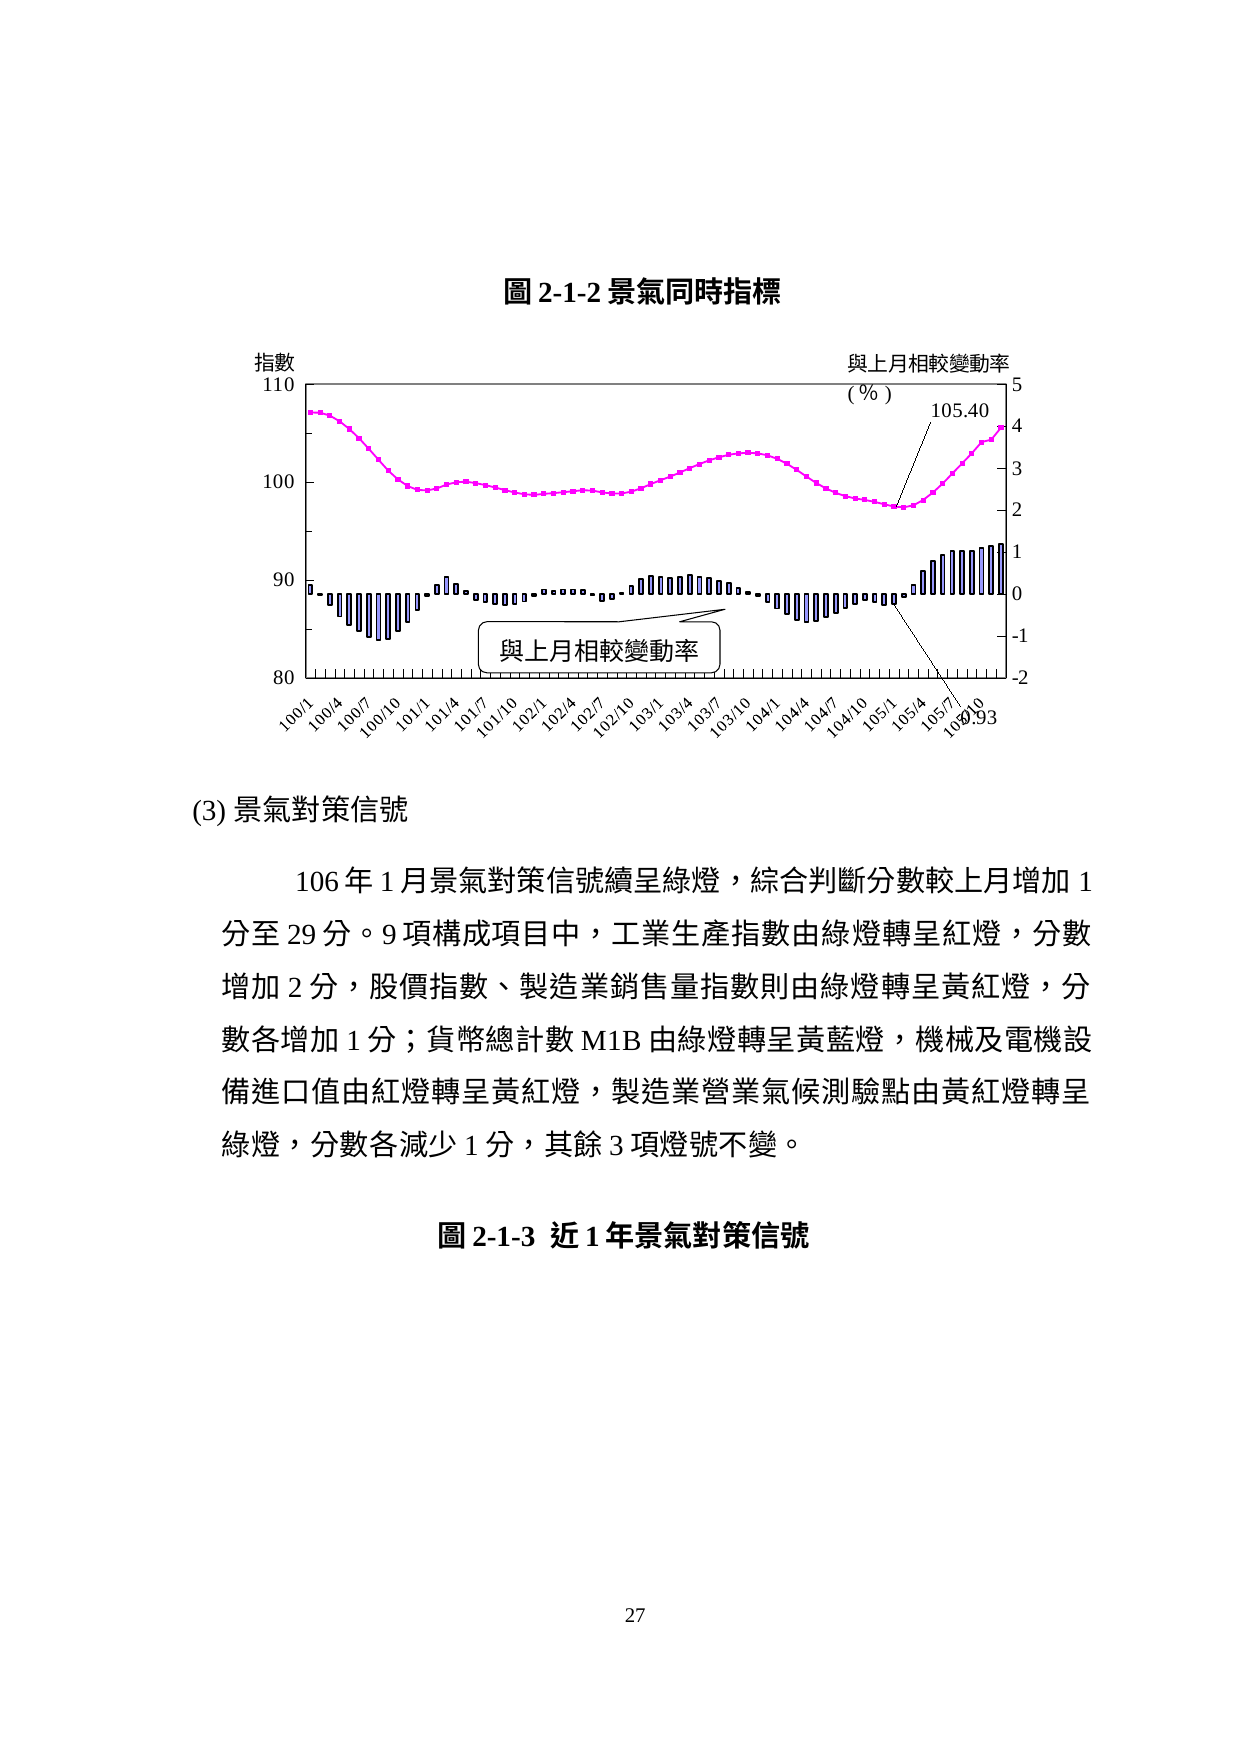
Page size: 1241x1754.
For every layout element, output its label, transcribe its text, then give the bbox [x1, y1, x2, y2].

text (3) 景氣對策信號 [192, 786, 1078, 828]
text 圖2-1-2景氣同時指標 [192, 269, 1093, 311]
text 106年1月景氣對策信號續呈綠燈，綜合判斷分數較上月增加1分至29分。9項構成項目中，工業生產指數由綠燈轉呈紅燈，分數增加2分，股價指數、製造業銷售量指數則由綠燈轉呈黃紅燈，分數各增加1分；貨幣總計數M1B由綠燈轉呈黃藍燈，機械及電機設備進口值由紅燈轉呈黃紅燈，製造業營業氣候測驗點由黃紅燈轉呈綠燈，分數各減少1分，其餘3項燈號不變。 [221, 858, 1093, 1164]
text 圖2-1-3 近1年景氣對策信號 [192, 1212, 1074, 1254]
